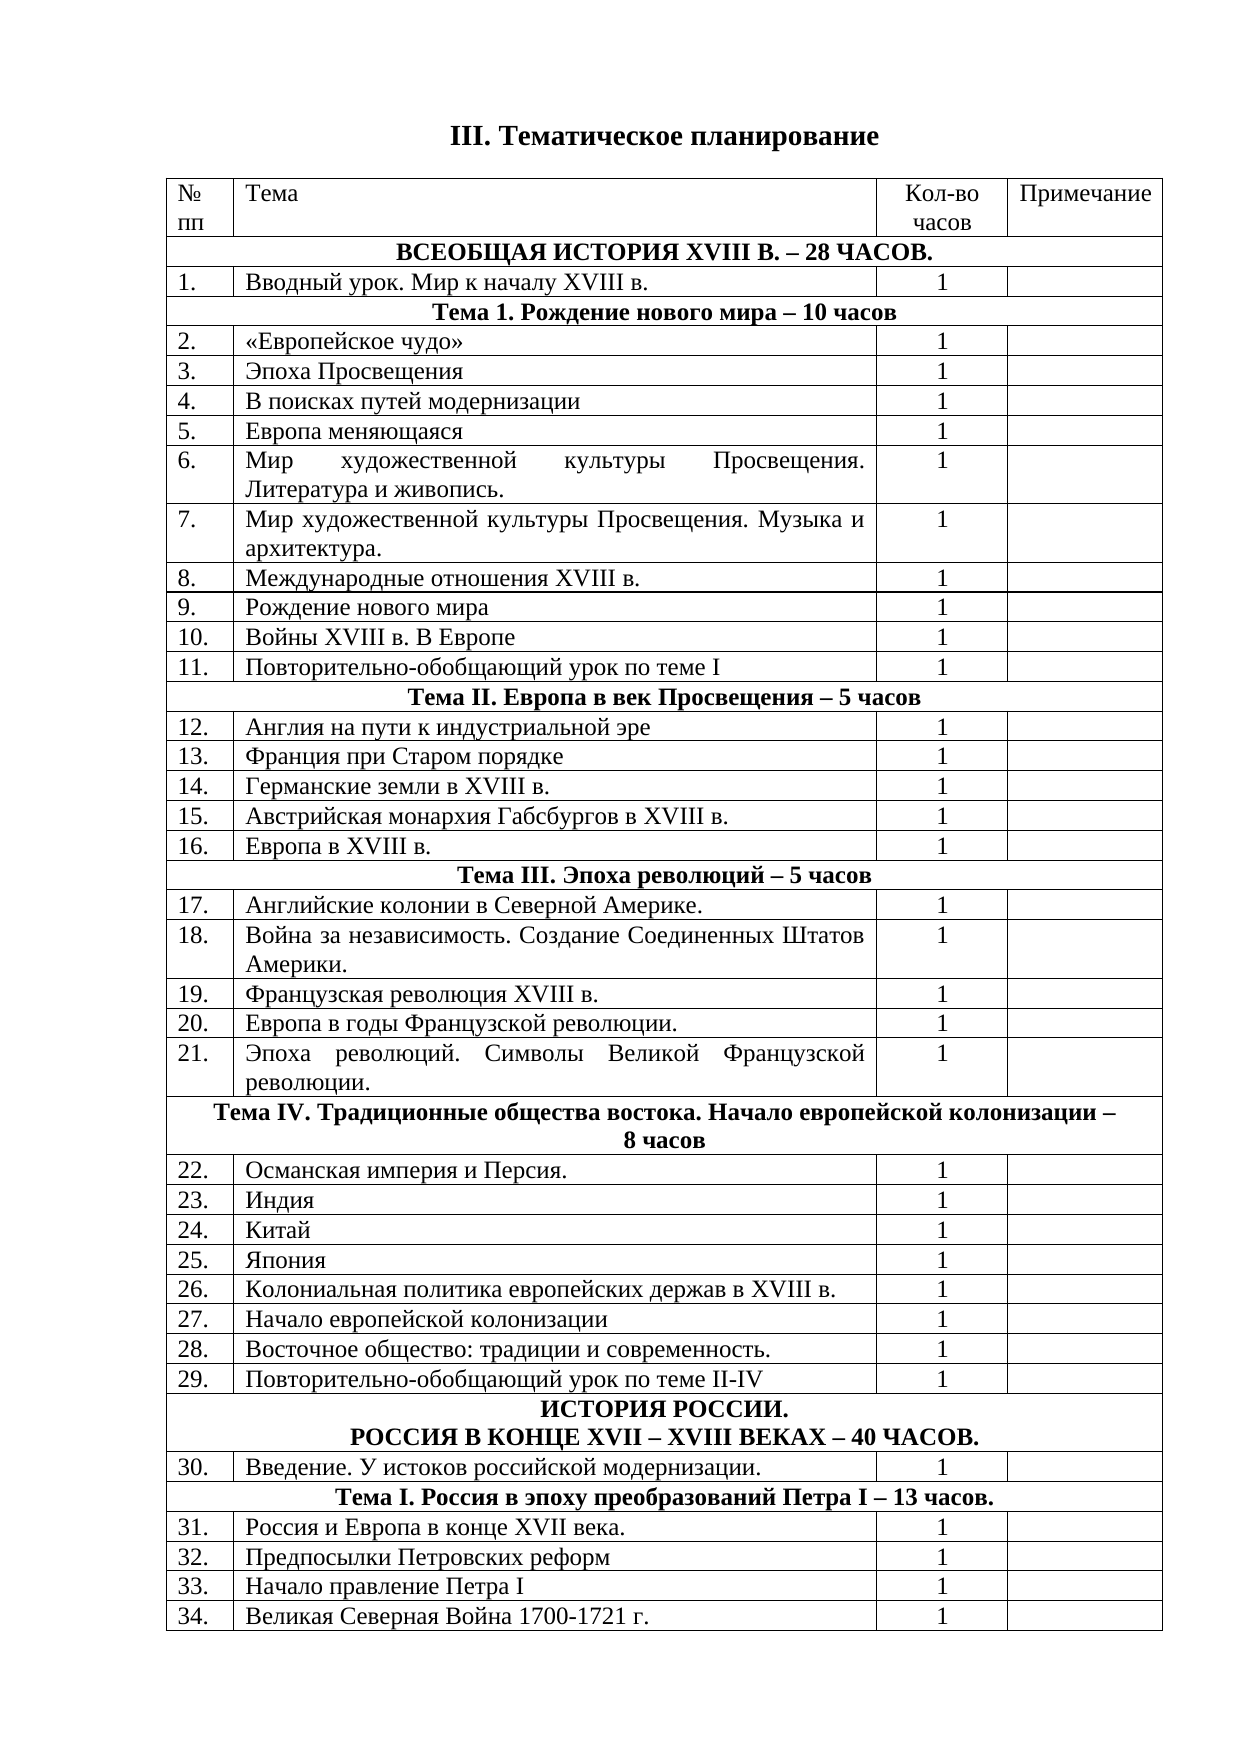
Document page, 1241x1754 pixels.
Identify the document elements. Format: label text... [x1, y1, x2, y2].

table_cell [1008, 563, 1162, 591]
table_cell Войны XVIII в. В Европе [234, 622, 876, 651]
table_cell Французская революция XVIII в. [234, 979, 876, 1007]
table_cell 1 [877, 1334, 1007, 1363]
table_cell [167, 1571, 233, 1600]
table_cell 1 [877, 1009, 1007, 1037]
table_cell Европа в годы Французской революции. [234, 1009, 876, 1037]
table_cell Эпоха революций. Символы Великой Французской революции. [234, 1038, 876, 1096]
table_cell Германские земли в XVIII в. [234, 771, 876, 800]
table_cell 1 [877, 652, 1007, 681]
table_cell Повторительно-обобщающий урок по теме II-IV [234, 1364, 876, 1393]
table_cell Тема I. Россия в эпоху преобразований Петра I – 13 часов. [167, 1482, 1162, 1511]
table_cell 1 [877, 741, 1007, 770]
table_cell [167, 1601, 233, 1630]
table_cell [1008, 652, 1162, 681]
table_cell [167, 593, 233, 621]
table_cell 1 [877, 1542, 1007, 1570]
table_cell 1 [877, 801, 1007, 830]
table_cell Мир художественной культуры Просвещения. Музыка и архитектура. [234, 504, 876, 562]
table_cell [1008, 1601, 1162, 1630]
table_cell [167, 356, 233, 385]
table_cell 1 [877, 563, 1007, 591]
table_cell 1 [877, 712, 1007, 740]
table_cell [167, 563, 233, 591]
table_cell 1 [877, 416, 1007, 444]
table_cell [167, 1542, 233, 1570]
table_cell 1 [877, 1185, 1007, 1214]
table_cell Начало европейской колонизации [234, 1304, 876, 1333]
table_cell 1 [877, 979, 1007, 1007]
table_cell [167, 771, 233, 800]
table_cell 1 [877, 1304, 1007, 1333]
table_cell [1008, 1304, 1162, 1333]
table_header Кол-во часов [877, 179, 1007, 236]
table_cell [167, 504, 233, 562]
table_cell [167, 801, 233, 830]
table_cell [1008, 979, 1162, 1007]
table_cell Тема II. Европа в век Просвещения – 5 часов [167, 682, 1162, 711]
table_cell [1008, 446, 1162, 503]
table_cell Австрийская монархия Габсбургов в XVIII в. [234, 801, 876, 830]
table_cell [167, 979, 233, 1007]
table_cell [167, 890, 233, 919]
table_cell 1 [877, 267, 1007, 296]
table_cell 1 [877, 1155, 1007, 1184]
table_header Тема [234, 179, 876, 236]
table_cell 1 [877, 1571, 1007, 1600]
table_cell [167, 416, 233, 444]
table_cell [167, 1245, 233, 1273]
table_cell [1008, 1364, 1162, 1393]
table_cell Введение. У истоков российской модернизации. [234, 1452, 876, 1481]
table_cell [167, 920, 233, 978]
table_cell Международные отношения XVIII в. [234, 563, 876, 591]
table_cell Война за независимость. Создание Соединенных Штатов Америки. [234, 920, 876, 978]
table_cell [167, 1512, 233, 1541]
table_cell [167, 386, 233, 415]
table_cell [167, 1009, 233, 1037]
table_cell [1008, 890, 1162, 919]
table_cell 1 [877, 1215, 1007, 1244]
table_cell Китай [234, 1215, 876, 1244]
table_cell 1 [877, 771, 1007, 800]
table_cell Россия и Европа в конце XVII века. [234, 1512, 876, 1541]
text III. Тематическое планирование [177, 118, 1152, 152]
table_cell Англия на пути к индустриальной эре [234, 712, 876, 740]
table_cell 1 [877, 1038, 1007, 1096]
table_cell 1 [877, 1245, 1007, 1273]
table_cell [167, 1452, 233, 1481]
table_cell [1008, 1009, 1162, 1037]
table_cell [167, 652, 233, 681]
table_cell [1008, 416, 1162, 444]
table_cell Великая Северная Война 1700-1721 г. [234, 1601, 876, 1630]
table_cell 1 [877, 1452, 1007, 1481]
table_cell Тема IV. Традиционные общества востока. Начало европейской колонизации – 8 часов [167, 1097, 1162, 1154]
table_cell [1008, 504, 1162, 562]
table_cell Повторительно-обобщающий урок по теме I [234, 652, 876, 681]
table_cell [1008, 1452, 1162, 1481]
table_cell 1 [877, 890, 1007, 919]
table_cell [167, 1155, 233, 1184]
table_cell [1008, 801, 1162, 830]
table_cell [1008, 593, 1162, 621]
table_cell Европа в XVIII в. [234, 831, 876, 859]
table_header Примечание [1008, 179, 1162, 236]
table_cell [1008, 1245, 1162, 1273]
table_cell 1 [877, 1601, 1007, 1630]
table_cell Эпоха Просвещения [234, 356, 876, 385]
table_cell Английские колонии в Северной Америке. [234, 890, 876, 919]
table_cell Начало правление Петра I [234, 1571, 876, 1600]
table_cell [1008, 1038, 1162, 1096]
table_cell 1 [877, 504, 1007, 562]
table_cell 1 [877, 1512, 1007, 1541]
table_cell Восточное общество: традиции и современность. [234, 1334, 876, 1363]
table_cell Тема III. Эпоха революций – 5 часов [167, 861, 1162, 889]
table_cell [1008, 831, 1162, 859]
table_cell [167, 1304, 233, 1333]
table_cell [1008, 622, 1162, 651]
table_cell [1008, 1155, 1162, 1184]
table_cell Тема 1. Рождение нового мира – 10 часов [167, 297, 1162, 325]
table_cell [1008, 1334, 1162, 1363]
table_cell 1 [877, 1364, 1007, 1393]
table_cell История России. Россия в конце XVII – XVIII веках – 40 часов. [167, 1394, 1162, 1451]
table_cell [167, 1334, 233, 1363]
table_cell Османская империя и Персия. [234, 1155, 876, 1184]
table_header № пп [167, 179, 233, 236]
table_cell «Европейское чудо» [234, 326, 876, 355]
table_cell [1008, 1512, 1162, 1541]
table_cell [1008, 326, 1162, 355]
table_cell [167, 741, 233, 770]
table_cell 1 [877, 356, 1007, 385]
table_cell Франция при Старом порядке [234, 741, 876, 770]
table_cell [167, 1275, 233, 1303]
table_cell [1008, 771, 1162, 800]
table_cell [1008, 356, 1162, 385]
table_cell Предпосылки Петровских реформ [234, 1542, 876, 1570]
table_cell [167, 1185, 233, 1214]
table_cell 1 [877, 831, 1007, 859]
table_cell [167, 1038, 233, 1096]
table_cell 1 [877, 326, 1007, 355]
table_cell Европа меняющаяся [234, 416, 876, 444]
table_cell [1008, 741, 1162, 770]
table_cell 1 [877, 386, 1007, 415]
table_cell [1008, 1185, 1162, 1214]
table_cell [167, 326, 233, 355]
table_cell [167, 1364, 233, 1393]
table_cell В поисках путей модернизации [234, 386, 876, 415]
table_cell [167, 1215, 233, 1244]
table_cell [1008, 1215, 1162, 1244]
table_cell Колониальная политика европейских держав в XVIII в. [234, 1275, 876, 1303]
table_cell [1008, 386, 1162, 415]
table_cell 1 [877, 593, 1007, 621]
table_cell [167, 622, 233, 651]
table_cell Рождение нового мира [234, 593, 876, 621]
table_cell [1008, 712, 1162, 740]
table_cell [1008, 267, 1162, 296]
table_cell 1 [877, 446, 1007, 503]
table_cell [167, 712, 233, 740]
table_cell [1008, 1275, 1162, 1303]
table_cell Индия [234, 1185, 876, 1214]
table_cell 1 [877, 622, 1007, 651]
table_cell Вводный урок. Мир к началу XVIII в. [234, 267, 876, 296]
table_cell [167, 831, 233, 859]
table_cell Всеобщая история XVIII в. – 28 часов. [167, 237, 1162, 266]
table_cell 1 [877, 1275, 1007, 1303]
table_cell Япония [234, 1245, 876, 1273]
table_cell [1008, 1542, 1162, 1570]
table_cell 1 [877, 920, 1007, 978]
table_cell [167, 446, 233, 503]
table_cell [1008, 920, 1162, 978]
table_cell [167, 267, 233, 296]
table_cell Мир художественной культуры Просвещения. Литература и живопись. [234, 446, 876, 503]
table_cell [1008, 1571, 1162, 1600]
